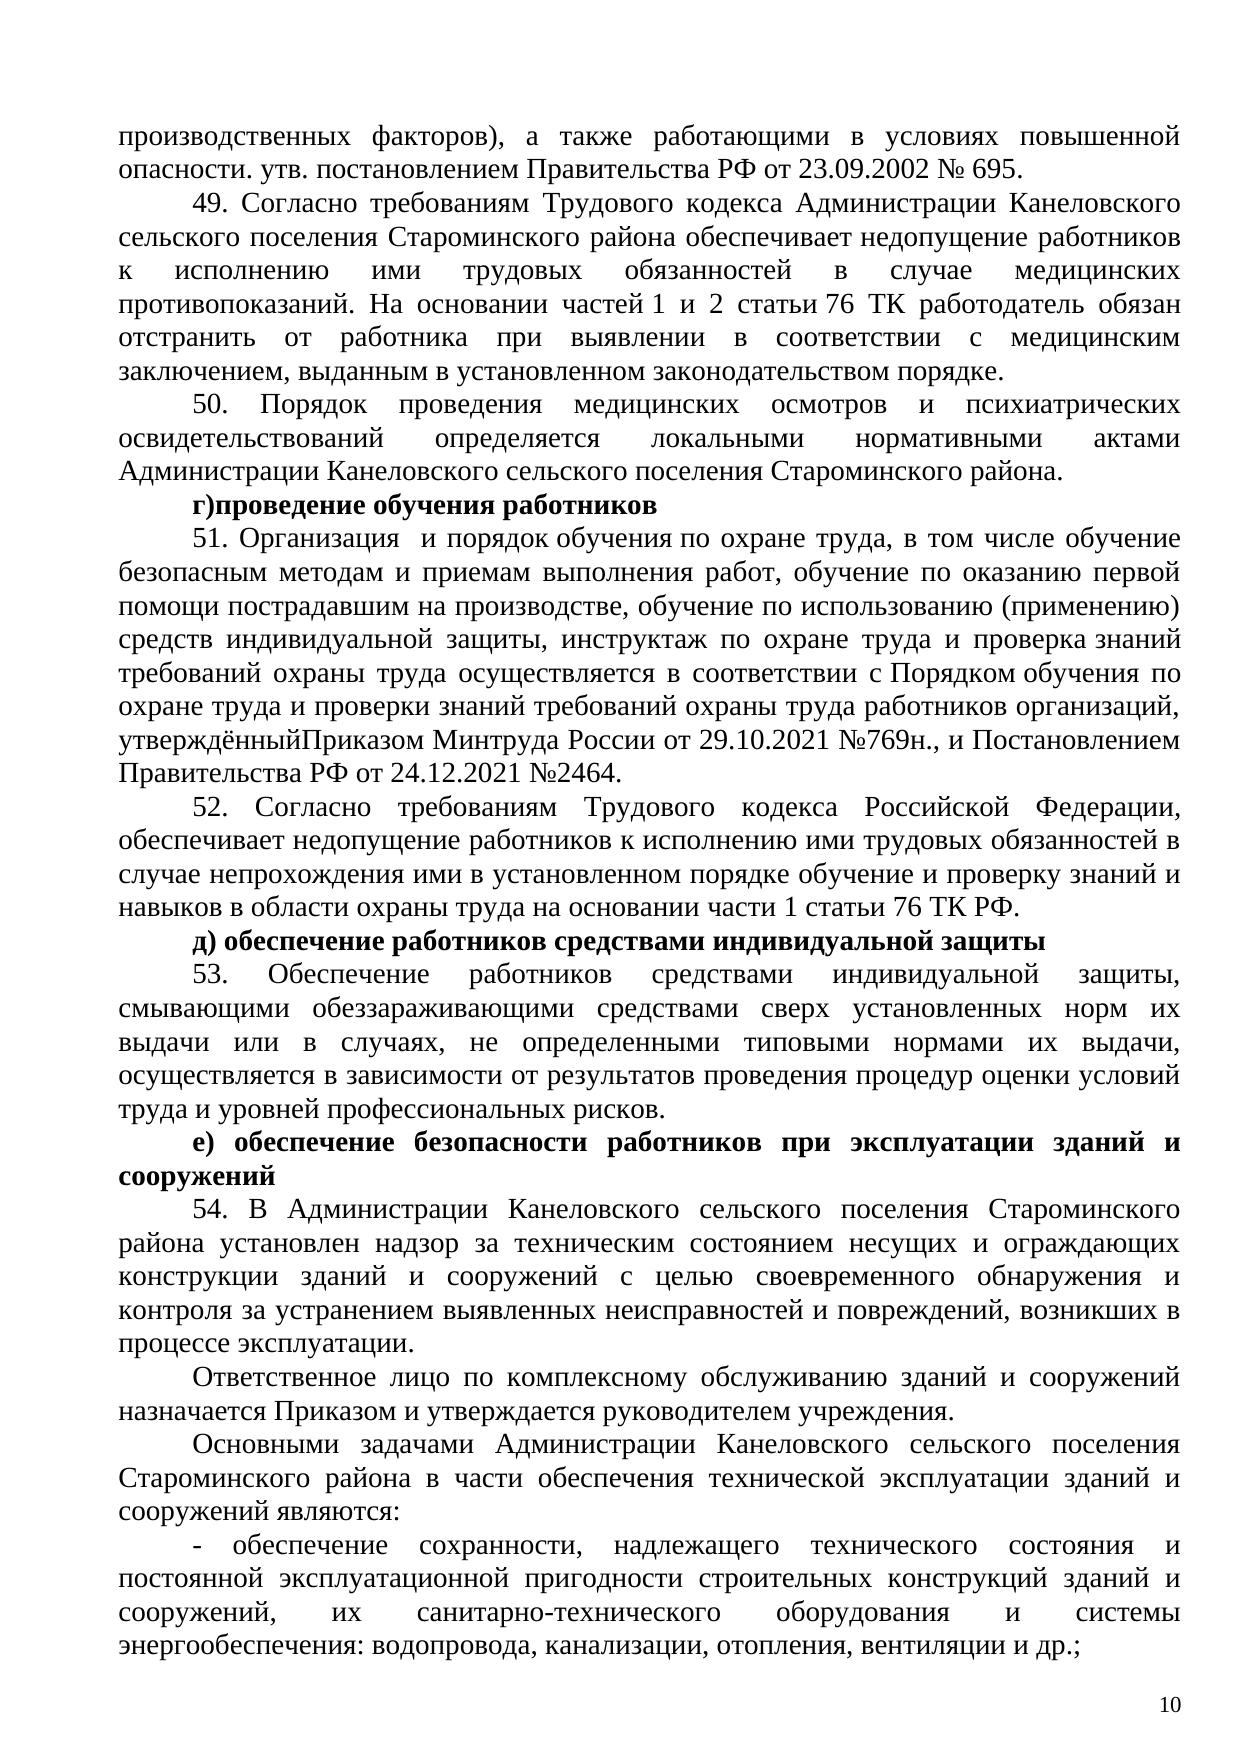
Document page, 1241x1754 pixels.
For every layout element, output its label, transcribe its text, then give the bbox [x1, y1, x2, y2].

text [118, 118, 1181, 185]
text е) обеспечение безопасности работников при эксплуатации зданий и сооружений [118, 1124, 1181, 1191]
text 50. Порядок проведения медицинских осмотров и психиатрических освидетельствований определяется локальными нормативными актами Администрации Канеловского сельского поселения Староминского района. [118, 386, 1181, 487]
text 49. Согласно требованиям Трудового кодекса Администрации Канеловского сельского поселения Староминского района обеспечивает недопущение работников к исполнению ими трудовых обязанностей в случае медицинских противопоказаний. На основании частей 1 и 2 статьи 76 ТК работодатель обязан отстранить от работника при выявлении в соответствии с медицинским заключением, выданным в установленном законодательством порядке. [118, 185, 1181, 386]
text 54. В Администрации Канеловского сельского поселения Староминского района установлен надзор за техническим состоянием несущих и ограждающих конструкции зданий и сооружений с целью своевременного обнаружения и контроля за устранением выявленных неисправностей и повреждений, возникших в процессе эксплуатации. [118, 1191, 1181, 1359]
text Ответственное лицо по комплексному обслуживанию зданий и сооружений назначается Приказом и утверждается руководителем учреждения. [118, 1359, 1181, 1426]
text д) обеспечение работников средствами индивидуальной защиты [118, 923, 1181, 957]
text г)проведение обучения работников [118, 487, 1181, 521]
text 52. Согласно требованиям Трудового кодекса Российской Федерации, обеспечивает недопущение работников к исполнению ими трудовых обязанностей в случае непрохождения ими в установленном порядке обучение и проверку знаний и навыков в области охраны труда на основании части 1 статьи 76 ТК РФ. [118, 789, 1181, 923]
text Основными задачами Администрации Канеловского сельского поселения Староминского района в части обеспечения технической эксплуатации зданий и сооружений являются: [118, 1426, 1181, 1527]
text 53. Обеспечение работников средствами индивидуальной защиты, смывающими обеззараживающими средствами сверх установленных норм их выдачи или в случаях, не определенными типовыми нормами их выдачи, осуществляется в зависимости от результатов проведения процедур оценки условий труда и уровней профессиональных рисков. [118, 957, 1181, 1124]
text 51. Организация и порядок обучения по охране труда, в том числе обучение безопасным методам и приемам выполнения работ, обучение по оказанию первой помощи пострадавшим на производстве, обучение по использованию (применению) средств индивидуальной защиты, инструктаж по охране труда и проверка знаний требований охраны труда осуществляется в соответствии с Порядком обучения по охране труда и проверки знаний требований охраны труда работников организаций, утверждённыйПриказом Минтруда России от 29.10.2021 №769н., и Постановлением Правительства РФ от 24.12.2021 №2464. [118, 521, 1181, 789]
text - обеспечение сохранности, надлежащего технического состояния и постоянной эксплуатационной пригодности строительных конструкций зданий и сооружений, их санитарно-технического оборудования и системы энергообеспечения: водопровода, канализации, отопления, вентиляции и др.; [118, 1527, 1181, 1661]
